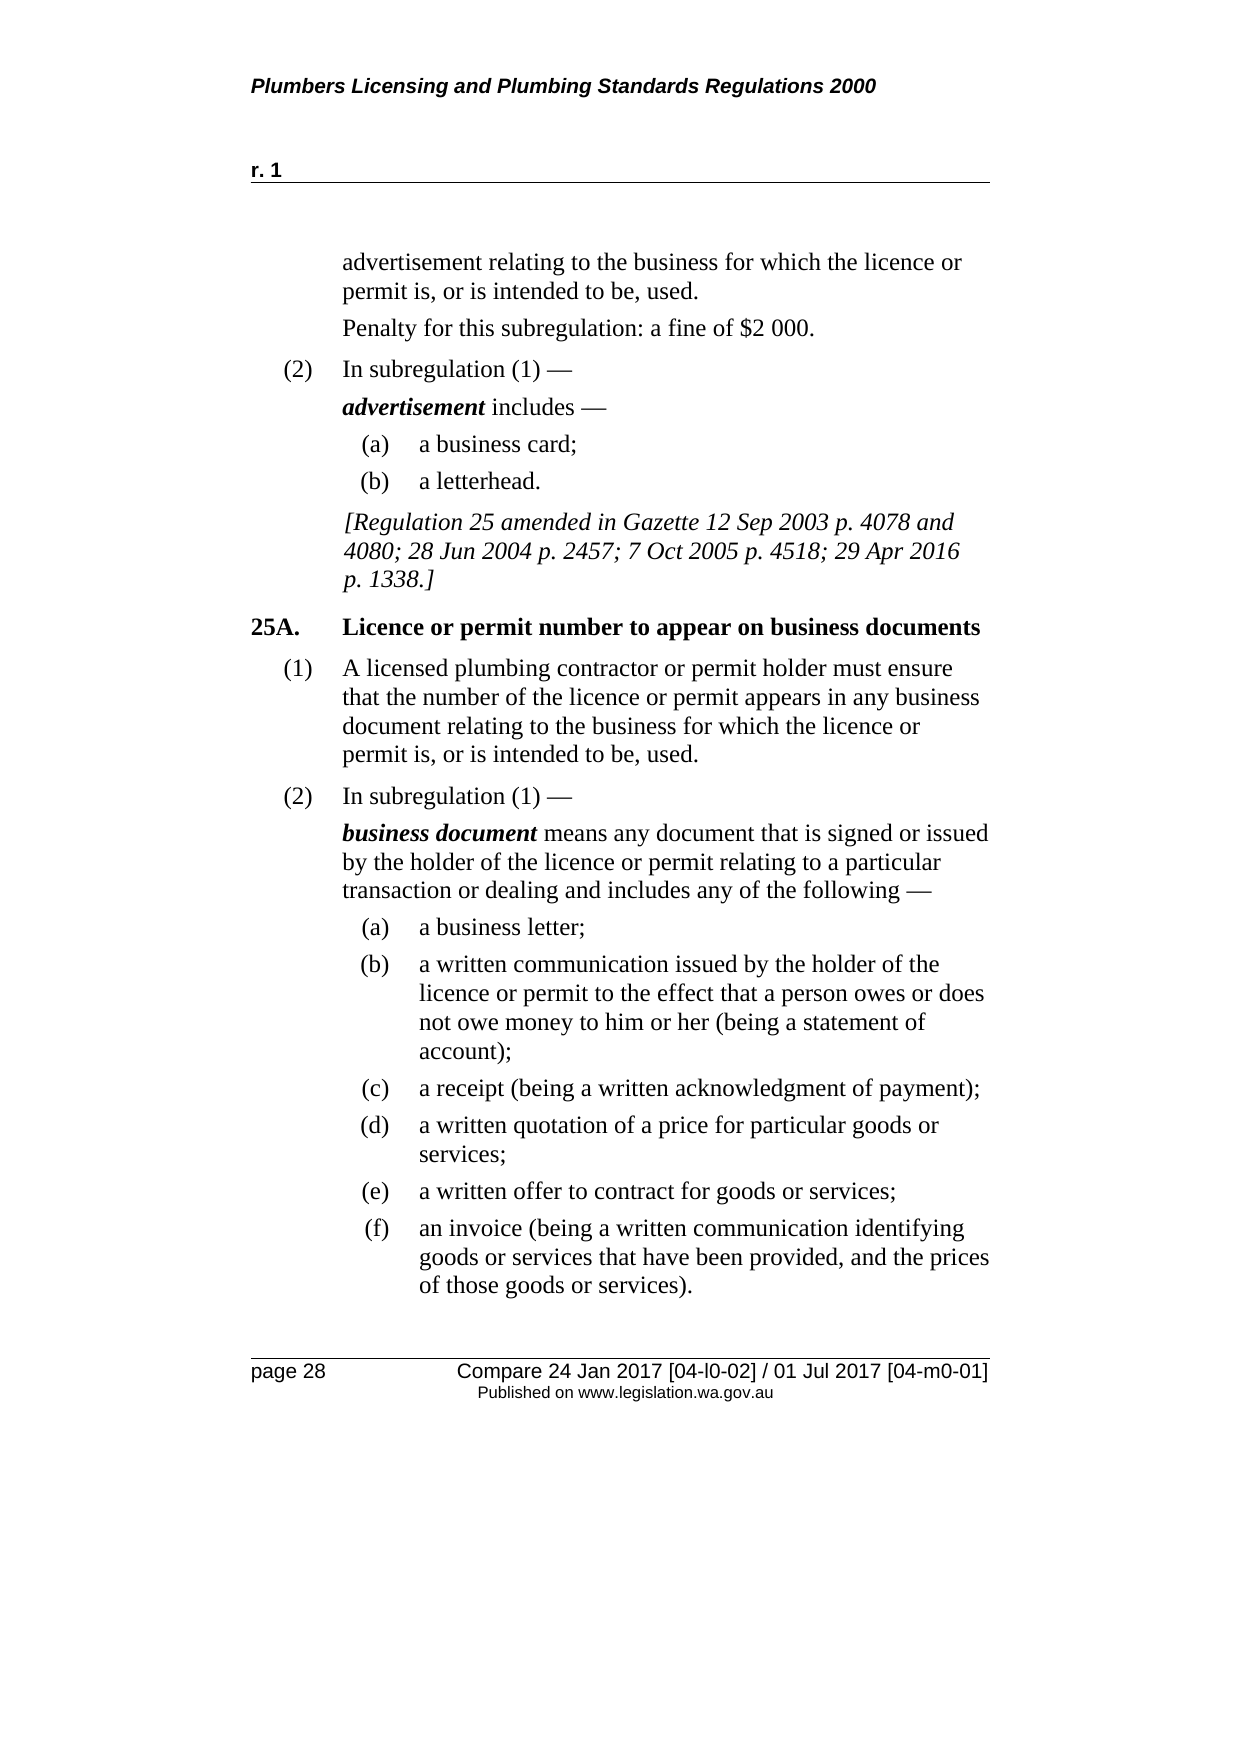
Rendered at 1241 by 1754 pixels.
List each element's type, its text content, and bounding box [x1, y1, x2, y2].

text (b) a written communication issued by the holder of the licence or permit to the effect that a person owes or does not owe money to him or her (being a statement of account); [251, 949, 990, 1064]
text (d) a written quotation of a price for particular goods or services; [251, 1110, 990, 1167]
subtitle 25A. Licence or permit number to appear on business documents [251, 612, 990, 641]
text business document means any document that is signed or issued by the holder of the licence or permit relating to a particular transaction or dealing and includes any of the following — [251, 818, 990, 904]
text (2) In subregulation (1) — [251, 781, 990, 809]
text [251, 247, 990, 305]
text (2) In subregulation (1) — [251, 354, 990, 383]
text advertisement includes — [251, 392, 990, 420]
text (f) an invoice (being a written communication identifying goods or services that have been provided, and the prices of those goods or services). [251, 1213, 990, 1299]
text (a) a business letter; [251, 912, 990, 941]
text (b) a letterhead. [251, 466, 990, 494]
text (1) A licensed plumbing contractor or permit holder must ensure that the number of the licence or permit appears in any business document relating to the business for which the licence or permit is, or is intended to be, used. [251, 653, 990, 768]
text (a) a business card; [251, 429, 990, 457]
text Penalty for this subregulation: a fine of $2 000. [251, 313, 990, 342]
text [Regulation 25 amended in Gazette 12 Sep 2003 p. 4078 and 4080; 28 Jun 2004 p. 2457; 7 Oct 2005 p. 4518; 29 Apr 2016 p. 1338.] [251, 507, 990, 593]
text (e) a written offer to contract for goods or services; [251, 1176, 990, 1204]
text (c) a receipt (being a written acknowledgment of payment); [251, 1073, 990, 1102]
